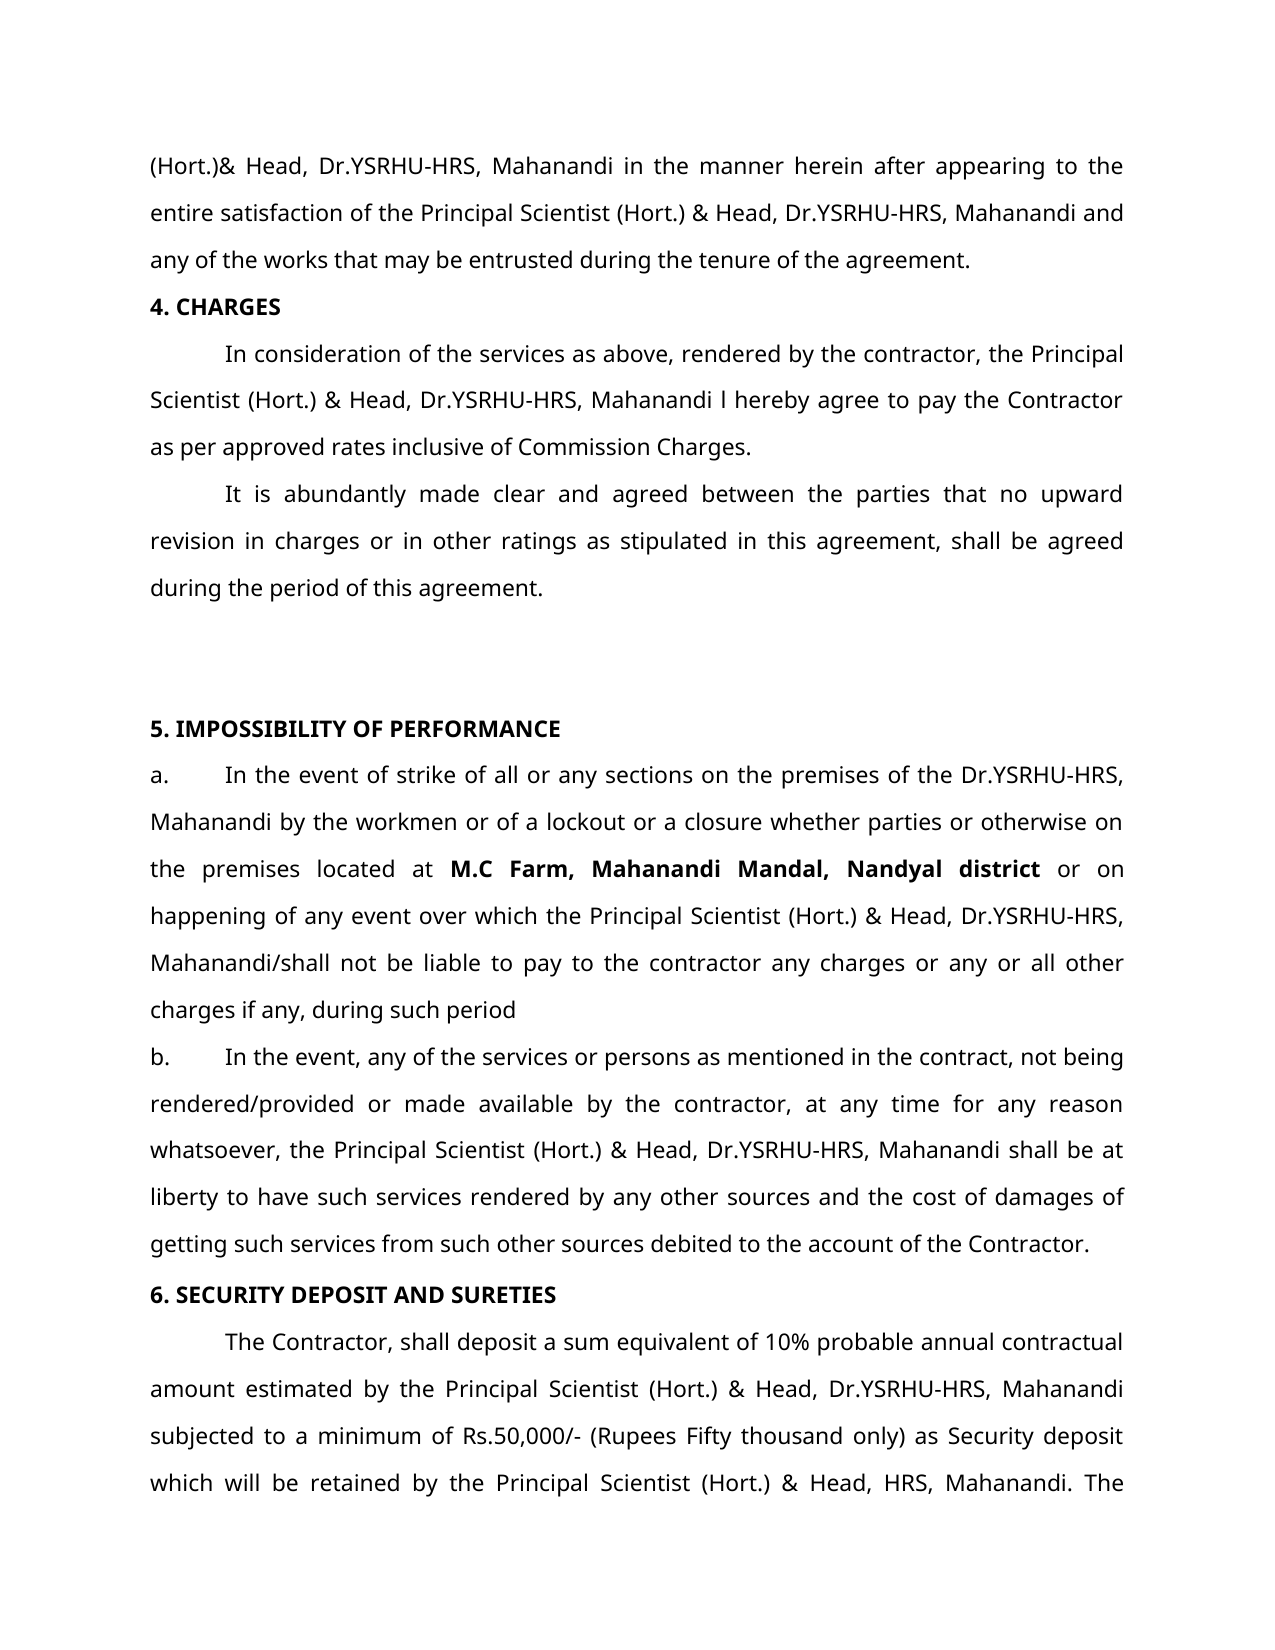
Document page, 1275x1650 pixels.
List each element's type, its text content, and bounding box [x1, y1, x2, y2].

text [150, 150, 1125, 275]
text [150, 1326, 1125, 1498]
text It is abundantly made clear and agreed between the parties that no upward revision in charges or in other ratings as stipulated in this agreement, shall be agreed during the period of this agreement. [150, 478, 1125, 603]
list In the event of strike of all or any sections on the premises of the Dr.YSRHU-HRS, Mahanandi by the workmen or of a lockout or a closure whether parties or otherwise on the premises located at M.C Farm, Mahanandi Mandal, Nandyal district or on happening of any event over which the Principal Scientist (Hort.) & Head, Dr.YSRHU-HRS, Mahanandi/shall not be liable to pay to the contractor any charges or any or all other charges if any, during such period [150, 759, 1125, 1025]
text 4. CHARGES [150, 291, 1125, 322]
list In the event, any of the services or persons as mentioned in the contract, not being rendered/provided or made available by the contractor, at any time for any reason whatsoever, the Principal Scientist (Hort.) & Head, Dr.YSRHU-HRS, Mahanandi shall be at liberty to have such services rendered by any other sources and the cost of damages of getting such services from such other sources debited to the account of the Contractor. [150, 1041, 1125, 1259]
text 5. IMPOSSIBILITY OF PERFORMANCE [150, 712, 1125, 744]
text In consideration of the services as above, rendered by the contractor, the Principal Scientist (Hort.) & Head, Dr.YSRHU-HRS, Mahanandi l hereby agree to pay the Contractor as per approved rates inclusive of Commission Charges. [150, 337, 1125, 462]
text 6. SECURITY DEPOSIT AND SURETIES [150, 1279, 1125, 1310]
